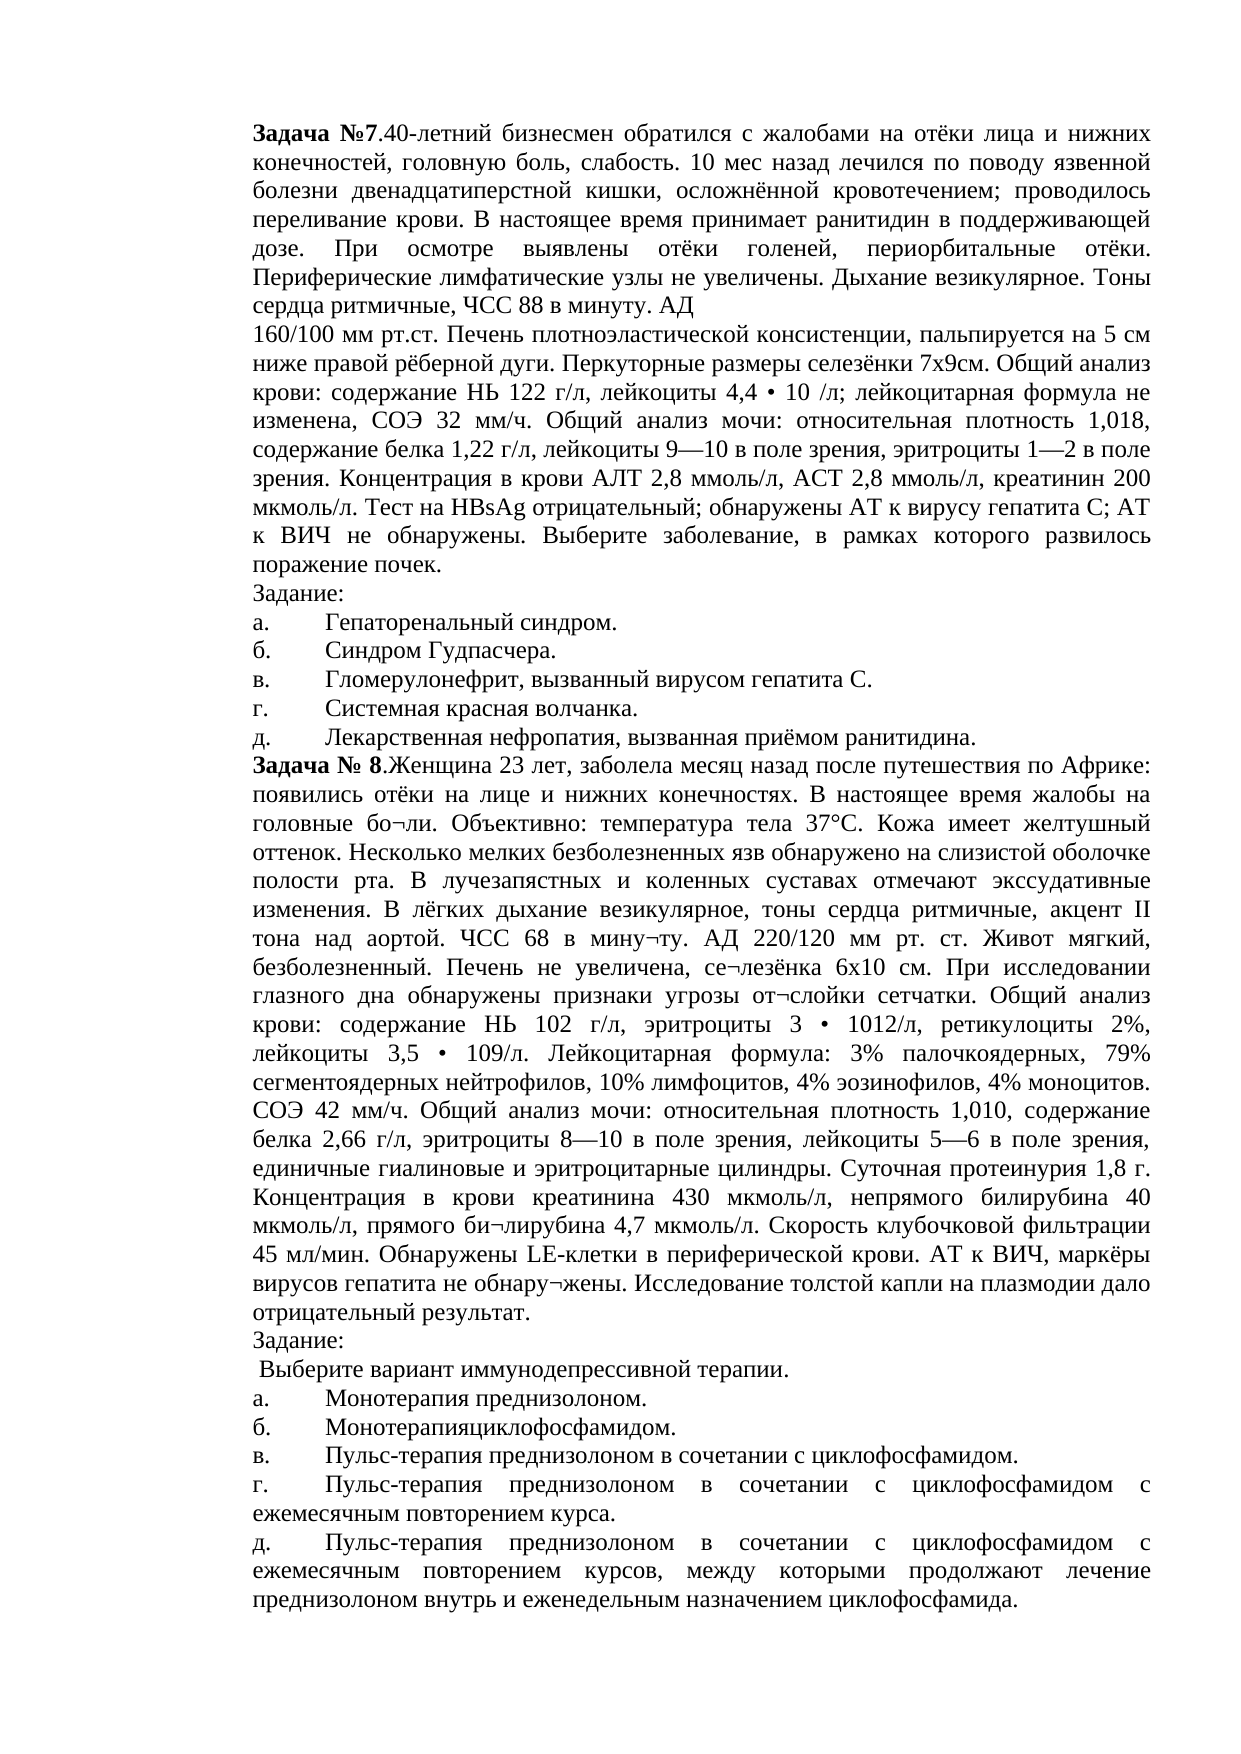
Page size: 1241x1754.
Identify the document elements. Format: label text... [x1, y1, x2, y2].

text в. Пульс-терапия преднизолоном в сочетании с циклофосфамидом. [252, 1441, 1152, 1469]
text а. Гепаторенальный синдром. [252, 607, 1152, 636]
text Задание: [252, 578, 1152, 607]
text в. Гломерулонефрит, вызванный вирусом гепатита С. [252, 664, 1152, 693]
text а. Монотерапия преднизолоном. [252, 1383, 1152, 1412]
text 160/100 мм рт.ст. Печень плотноэластической консистенции, пальпируется на 5 см ниже правой рёберной дуги. Перкуторные размеры селезёнки 7x9см. Общий анализ крови: содержание НЬ 122 г/л, лейкоциты 4,4 • 10 /л; лейкоцитарная формула не изменена, СОЭ 32 мм/ч. Общий анализ мочи: относительная плотность 1,018, содержание белка 1,22 г/л, лейкоциты 9—10 в поле зрения, эритроциты 1—2 в поле зрения. Концентрация в крови АЛТ 2,8 ммоль/л, ACT 2,8 ммоль/л, креатинин 200 мкмоль/л. Тест на HBsAg отрицательный; обнаружены AT к вирусу гепатита С; AT к ВИЧ не обнаружены. Выберите заболевание, в рамках которого развилось поражение почек. [252, 319, 1152, 578]
text г. Пульс-терапия преднизолоном в сочетании с циклофосфамидом с ежемесячным повторением курса. [252, 1469, 1152, 1527]
text Задача №7.40-летний бизнесмен обратился с жалобами на отёки лица и нижних конечностей, головную боль, слабость. 10 мес назад лечился по поводу язвенной болезни двенадцатиперстной кишки, осложнённой кровотечением; проводилось переливание крови. В настоящее время принимает ранитидин в поддерживающей дозе. При осмотре выявлены отёки голеней, периорбитальные отёки. Периферические лимфатические узлы не увеличены. Дыхание везикулярное. Тоны сердца ритмичные, ЧСС 88 в минуту. АД [252, 118, 1152, 319]
text Задание: [252, 1326, 1152, 1354]
text Задача № 8.Женщина 23 лет, заболела месяц назад после путешествия по Африке: появились отёки на лице и нижних конечностях. В настоящее время жалобы на головные бо¬ли. Объективно: температура тела 37°С. Кожа имеет желтушный оттенок. Несколько мелких безболезненных язв обнаружено на слизистой оболочке полости рта. В лучезапястных и коленных суставах отмечают экссудативные изменения. В лёгких дыхание везикулярное, тоны сердца ритмичные, акцент II тона над аортой. ЧСС 68 в мину¬ту. АД 220/120 мм рт. ст. Живот мягкий, безболезненный. Печень не увеличена, се¬лезёнка 6x10 см. При исследовании глазного дна обнаружены признаки угрозы от¬слойки сетчатки. Общий анализ крови: содержание НЬ 102 г/л, эритроциты 3 • 1012/л, ретикулоциты 2%, лейкоциты 3,5 • 109/л. Лейкоцитарная формула: 3% палочкоядерных, 79% сегментоядерных нейтрофилов, 10% лимфоцитов, 4% эозинофилов, 4% моноцитов. СОЭ 42 мм/ч. Общий анализ мочи: относительная плотность 1,010, содержание белка 2,66 г/л, эритроциты 8—10 в поле зрения, лейкоциты 5—6 в поле зрения, единичные гиалиновые и эритроцитарные цилиндры. Суточная протеинурия 1,8 г. Концентрация в крови креатинина 430 мкмоль/л, непрямого билирубина 40 мкмоль/л, прямого би¬лирубина 4,7 мкмоль/л. Скорость клубочковой фильтрации 45 мл/мин. Обнаружены LE-клетки в периферической крови. AT к ВИЧ, маркёры вирусов гепатита не обнару¬жены. Исследование толстой капли на плазмодии дало отрицательный результат. [252, 751, 1152, 1326]
text б. Монотерапияциклофосфамидом. [252, 1412, 1152, 1441]
text д. Лекарственная нефропатия, вызванная приёмом ранитидина. [252, 722, 1152, 751]
text г. Системная красная волчанка. [252, 693, 1152, 722]
text д. Пульс-терапия преднизолоном в сочетании с циклофосфамидом с ежемесячным повторением курсов, между которыми продолжают лечение преднизолоном внутрь и еженедельным назначением циклофосфамида. [252, 1527, 1152, 1613]
text Выберите вариант иммунодепрессивной терапии. [252, 1354, 1152, 1383]
text б. Синдром Гудпасчера. [252, 636, 1152, 664]
